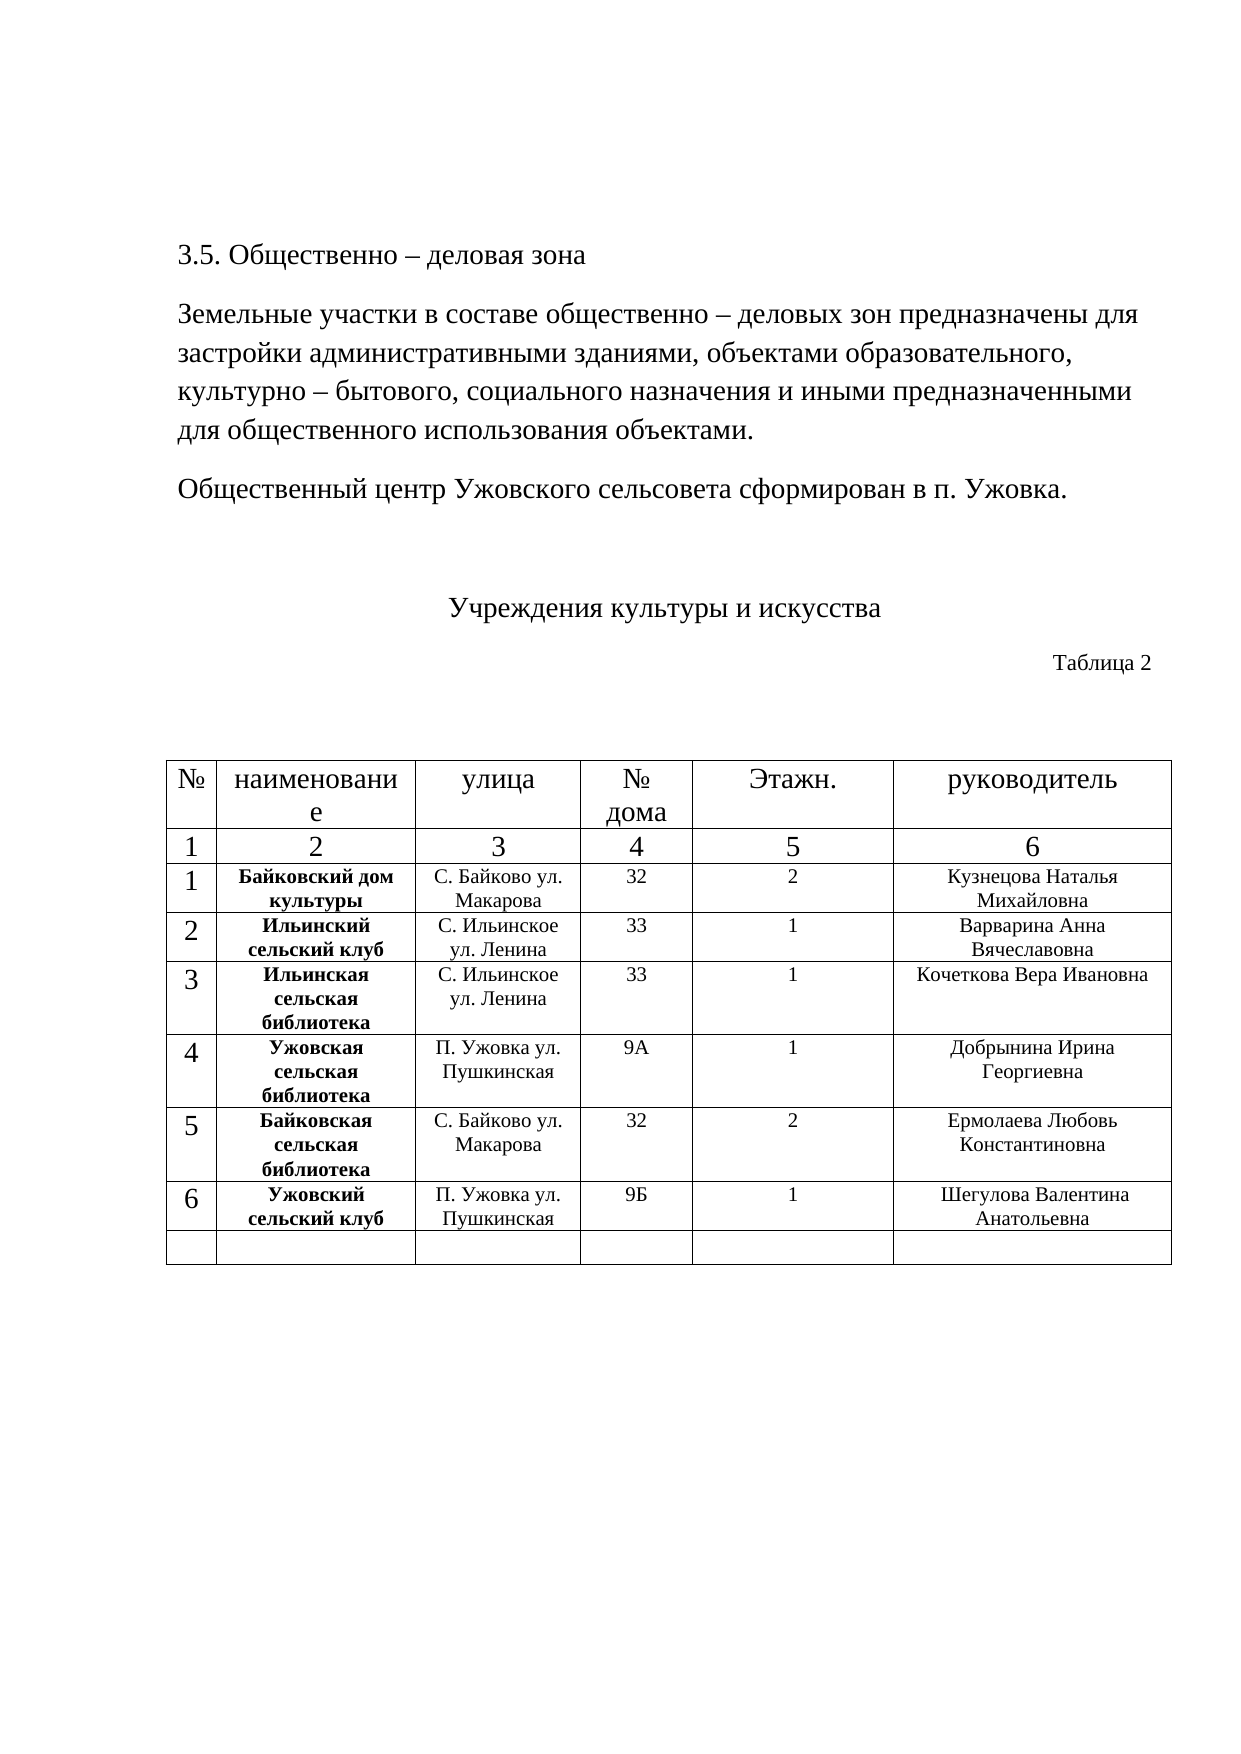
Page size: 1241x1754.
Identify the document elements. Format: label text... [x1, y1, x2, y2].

table_header № [167, 761, 216, 828]
table_cell 1 [693, 913, 893, 961]
table_cell Ильинский сельский клуб [217, 913, 415, 961]
table_header Этажн. [693, 761, 893, 828]
text Учреждения культуры и искусства [177, 590, 1152, 623]
table_cell 6 [894, 829, 1171, 862]
table_cell Шегулова Валентина Анатольевна [894, 1182, 1171, 1230]
table_cell 3 [416, 829, 580, 862]
table_cell [581, 1231, 692, 1264]
table_cell Ужовская сельская библиотека [217, 1035, 415, 1107]
table_cell Ермолаева Любовь Константиновна [894, 1108, 1171, 1181]
table_cell 1 [167, 829, 216, 862]
table_cell П. Ужовка ул. Пушкинская [416, 1035, 580, 1107]
table_cell 2 [693, 1108, 893, 1181]
table_cell 5 [167, 1108, 216, 1181]
text 3.5. Общественно – деловая зона [177, 237, 1152, 270]
table_cell 4 [581, 829, 692, 862]
table_cell 1 [693, 962, 893, 1034]
table_cell Добрынина Ирина Георгиевна [894, 1035, 1171, 1107]
table_cell 5 [693, 829, 893, 862]
table_cell Кочеткова Вера Ивановна [894, 962, 1171, 1034]
table_cell [693, 1231, 893, 1264]
table_cell Байковская сельская библиотека [217, 1108, 415, 1181]
table_cell 9Б [581, 1182, 692, 1230]
table_cell [416, 1231, 580, 1264]
table_cell [167, 1231, 216, 1264]
table_cell 1 [693, 1182, 893, 1230]
table_header руководитель [894, 761, 1171, 828]
table_cell 33 [581, 962, 692, 1034]
table_cell 1 [693, 1035, 893, 1107]
table_cell 1 [167, 864, 216, 912]
table_cell 33 [581, 913, 692, 961]
table_cell П. Ужовка ул. Пушкинская [416, 1182, 580, 1230]
table_header № дома [581, 761, 692, 828]
table_cell С. Байково ул. Макарова [416, 1108, 580, 1181]
table_cell 2 [693, 864, 893, 912]
table_cell Ильинская сельская библиотека [217, 962, 415, 1034]
table_cell 32 [581, 1108, 692, 1181]
table_cell 32 [581, 864, 692, 912]
table_cell 6 [167, 1182, 216, 1230]
table_cell Кузнецова Наталья Михайловна [894, 864, 1171, 912]
text Земельные участки в составе общественно – деловых зон предназначены для застройки административными зданиями, объектами образовательного, культурно – бытового, социального назначения и иными предназначенными для общественного использования объектами. [177, 296, 1152, 445]
table_cell [217, 1231, 415, 1264]
table_cell С. Байково ул. Макарова [416, 864, 580, 912]
text Общественный центр Ужовского сельсовета сформирован в п. Ужовка. [177, 471, 1152, 505]
table_cell 9А [581, 1035, 692, 1107]
table_cell С. Ильинское ул. Ленина [416, 962, 580, 1034]
table_cell 3 [167, 962, 216, 1034]
table_cell Байковский дом культуры [217, 864, 415, 912]
table_cell Ужовский сельский клуб [217, 1182, 415, 1230]
table_cell [894, 1231, 1171, 1264]
table_cell 2 [167, 913, 216, 961]
table_cell С. Ильинское ул. Ленина [416, 913, 580, 961]
table_cell 4 [167, 1035, 216, 1107]
table_cell Варварина Анна Вячеславовна [894, 913, 1171, 961]
table_cell 2 [217, 829, 415, 862]
table_header улица [416, 761, 580, 828]
text Таблица 2 [177, 649, 1152, 676]
table_header наименование [217, 761, 415, 828]
